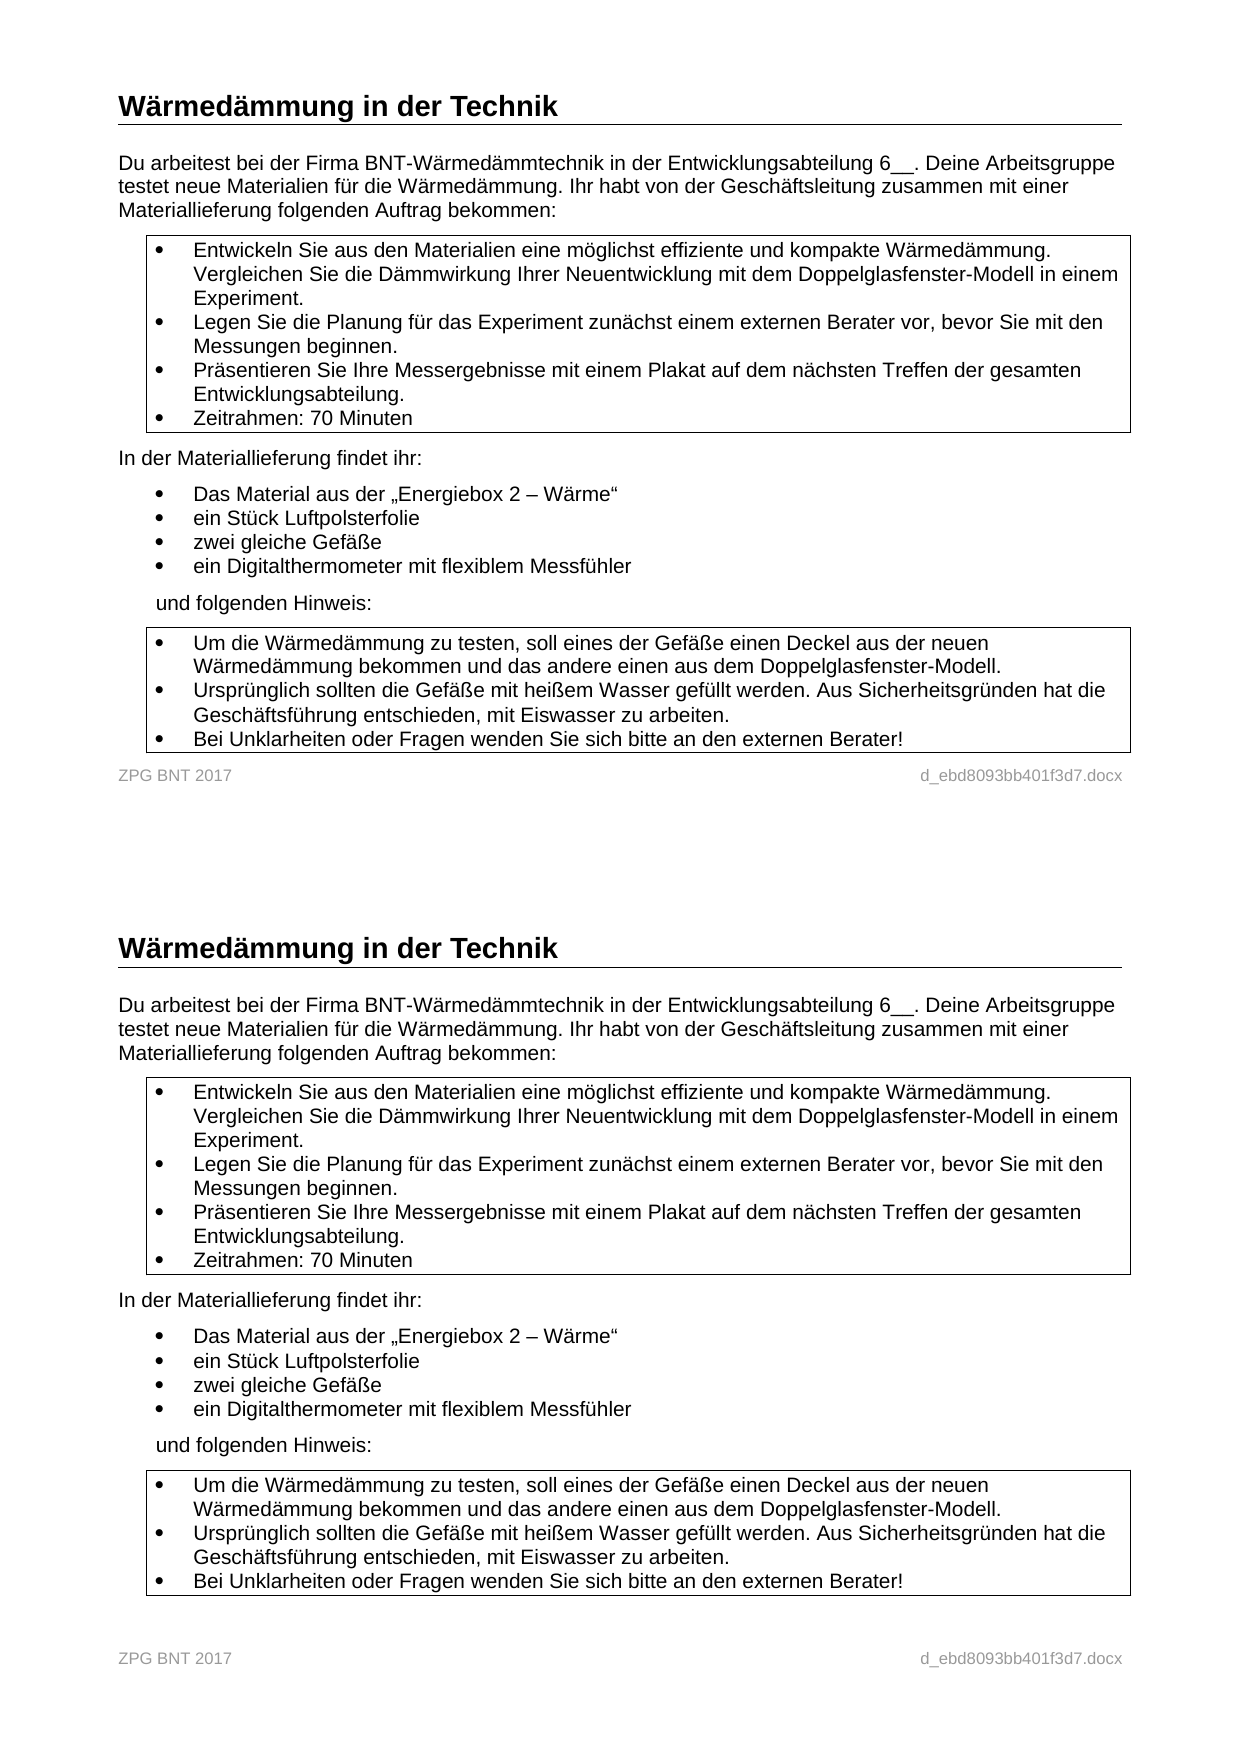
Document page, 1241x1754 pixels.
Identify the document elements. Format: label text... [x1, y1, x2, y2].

text und folgenden Hinweis: [156, 591, 1122, 615]
list ein Stück Luftpolsterfolie [156, 1348, 1122, 1372]
text In der Materiallieferung findet ihr: [118, 446, 1122, 469]
list Zeitrahmen: 70 Minuten [147, 403, 1130, 432]
text ZPG BNT 2017 4622_Waermedaemmung.docx [118, 766, 1122, 785]
list Entwickeln Sie aus den Materialien eine möglichst effiziente und kompakte Wärmedämmung. Vergleichen Sie die Dämmwirkung Ihrer Neuentwicklung mit dem Doppelglasfenster-Modell in einem Experiment. [147, 236, 1130, 307]
text Du arbeitest bei der Firma BNT-Wärmedämmtechnik in der Entwicklungsabteilung 6__. Deine Arbeitsgruppe testet neue Materialien für die Wärmedämmung. Ihr habt von der Geschäftsleitung zusammen mit einer Materiallieferung folgenden Auftrag bekommen: [118, 993, 1122, 1064]
list Um die Wärmedämmung zu testen, soll eines der Gefäße einen Deckel aus der neuen Wärmedämmung bekommen und das andere einen aus dem Doppelglasfenster-Modell. [147, 1471, 1130, 1518]
subtitle Wärmedämmung in der Technik [118, 89, 1122, 124]
list Um die Wärmedämmung zu testen, soll eines der Gefäße einen Deckel aus der neuen Wärmedämmung bekommen und das andere einen aus dem Doppelglasfenster-Modell. [147, 628, 1130, 675]
list Ursprünglich sollten die Gefäße mit heißem Wasser gefüllt werden. Aus Sicherheitsgründen hat die Geschäftsführung entschieden, mit Eiswasser zu arbeiten. [147, 675, 1130, 723]
text Du arbeitest bei der Firma BNT-Wärmedämmtechnik in der Entwicklungsabteilung 6__. Deine Arbeitsgruppe testet neue Materialien für die Wärmedämmung. Ihr habt von der Geschäftsleitung zusammen mit einer Materiallieferung folgenden Auftrag bekommen: [118, 150, 1122, 222]
list ein Digitalthermometer mit flexiblem Messfühler [156, 554, 1122, 578]
list zwei gleiche Gefäße [156, 1372, 1122, 1397]
list ein Stück Luftpolsterfolie [156, 506, 1122, 530]
list Legen Sie die Planung für das Experiment zunächst einem externen Berater vor, bevor Sie mit den Messungen beginnen. [147, 1149, 1130, 1197]
list Präsentieren Sie Ihre Messergebnisse mit einem Plakat auf dem nächsten Treffen der gesamten Entwicklungsabteilung. [147, 355, 1130, 403]
list Bei Unklarheiten oder Fragen wenden Sie sich bitte an den externen Berater! [147, 1566, 1130, 1595]
list Das Material aus der „Energiebox 2 – Wärme“ [156, 482, 1122, 506]
list Bei Unklarheiten oder Fragen wenden Sie sich bitte an den externen Berater! [147, 723, 1130, 752]
text In der Materiallieferung findet ihr: [118, 1288, 1122, 1312]
list Das Material aus der „Energiebox 2 – Wärme“ [156, 1324, 1122, 1348]
subtitle Wärmedämmung in der Technik [118, 931, 1122, 967]
list Ursprünglich sollten die Gefäße mit heißem Wasser gefüllt werden. Aus Sicherheitsgründen hat die Geschäftsführung entschieden, mit Eiswasser zu arbeiten. [147, 1518, 1130, 1566]
text und folgenden Hinweis: [156, 1433, 1122, 1457]
list Zeitrahmen: 70 Minuten [147, 1245, 1130, 1274]
list Legen Sie die Planung für das Experiment zunächst einem externen Berater vor, bevor Sie mit den Messungen beginnen. [147, 307, 1130, 355]
list Entwickeln Sie aus den Materialien eine möglichst effiziente und kompakte Wärmedämmung. Vergleichen Sie die Dämmwirkung Ihrer Neuentwicklung mit dem Doppelglasfenster-Modell in einem Experiment. [147, 1078, 1130, 1149]
list ein Digitalthermometer mit flexiblem Messfühler [156, 1397, 1122, 1421]
list zwei gleiche Gefäße [156, 530, 1122, 554]
list Präsentieren Sie Ihre Messergebnisse mit einem Plakat auf dem nächsten Treffen der gesamten Entwicklungsabteilung. [147, 1197, 1130, 1245]
